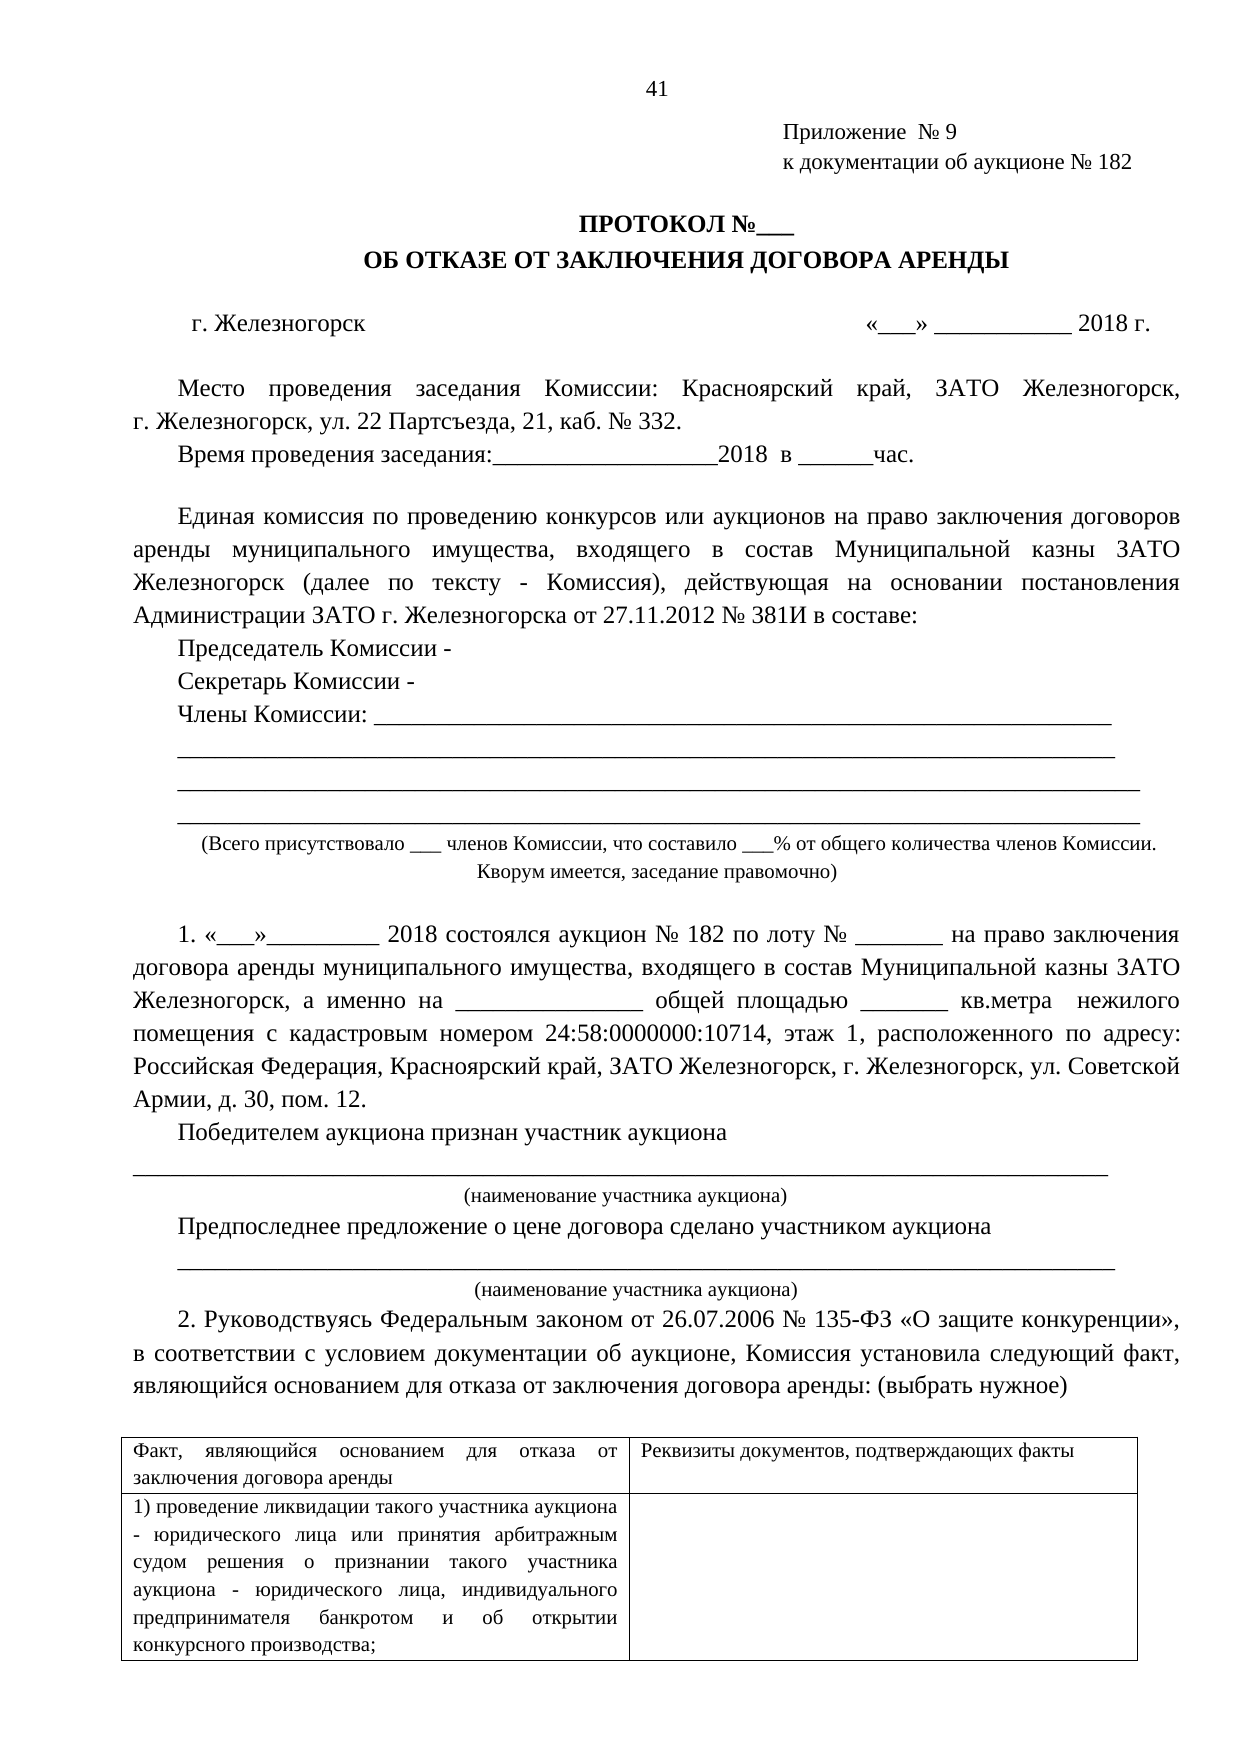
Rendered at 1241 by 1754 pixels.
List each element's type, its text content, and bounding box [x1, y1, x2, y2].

text Приложение № 9 [783, 118, 1181, 144]
text _____________________________________________________________________________ [133, 765, 1181, 794]
text Единая комиссия по проведению конкурсов или аукционов на право заключения договоров аренды муниципального имущества, входящего в состав Муниципальной казны ЗАТО Железногорск (далее по тексту - Комиссия), действующая на основании постановления Администрации ЗАТО г. Железногорска от 27.11.2012 № 381И в составе: [133, 501, 1181, 628]
text к документации об аукционе № 182 [783, 148, 1181, 175]
table_header Реквизиты документов, подтверждающих факты [630, 1438, 1137, 1493]
text (Всего присутствовало ___ членов Комиссии, что составило ___% от общего количества членов Комиссии. Кворум имеется, заседание правомочно) [133, 831, 1181, 883]
text 1. «___»_________ 2018 состоялся аукцион № 182 по лоту № _______ на право заключения договора аренды муниципального имущества, входящего в состав Муниципальной казны ЗАТО Железногорск, а именно на _______________ общей площадью _______ кв.метра нежилого помещения с кадастровым номером 24:58:0000000:10714, этаж 1, расположенного по адресу: Российская Федерация, Красноярский край, ЗАТО Железногорск, г. Железногорск, ул. Советской Армии, д. 30, пом. 12. [133, 919, 1181, 1113]
text Место проведения заседания Комиссии: Красноярский край, ЗАТО Железногорск, г. Железногорск, ул. 22 Партсъезда, 21, каб. № 332. [133, 373, 1181, 435]
text _____________________________________________________________________________ [133, 798, 1181, 827]
text г. Железногорск «___» ___________ 2018 г. [133, 308, 1181, 337]
text (наименование участника аукциона) [133, 1277, 1181, 1301]
text ПРОТОКОЛ №___ [133, 209, 1181, 237]
table_cell [630, 1494, 1137, 1660]
text Победителем аукциона признан участник аукциона ______________________________________________________________________________ [133, 1117, 1181, 1179]
text Члены Комиссии: ___________________________________________________________ [133, 699, 1181, 728]
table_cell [122, 1494, 629, 1660]
text Предпоследнее предложение о цене договора сделано участником аукциона [133, 1211, 1181, 1240]
text ___________________________________________________________________________ [133, 1244, 1181, 1273]
text Время проведения заседания:__________________2018 в ______час. [133, 439, 1181, 468]
text ОБ ОТКАЗЕ ОТ ЗАКЛЮЧЕНИЯ ДОГОВОРА АРЕНДЫ [133, 245, 1181, 273]
text 2. Руководствуясь Федеральным законом от 26.07.2006 № 135-ФЗ «О защите конкуренции», в соответствии с условием документации об аукционе, Комиссия установила следующий факт, являющийся основанием для отказа от заключения договора аренды: (выбрать нужное) [133, 1304, 1181, 1399]
text (наименование участника аукциона) [133, 1183, 1181, 1207]
text Председатель Комиссии - [133, 633, 1181, 662]
table_header Факт, являющийся основанием для отказа от заключения договора аренды [122, 1438, 629, 1493]
text Секретарь Комиссии - [133, 666, 1181, 694]
text ___________________________________________________________________________ [133, 732, 1181, 761]
